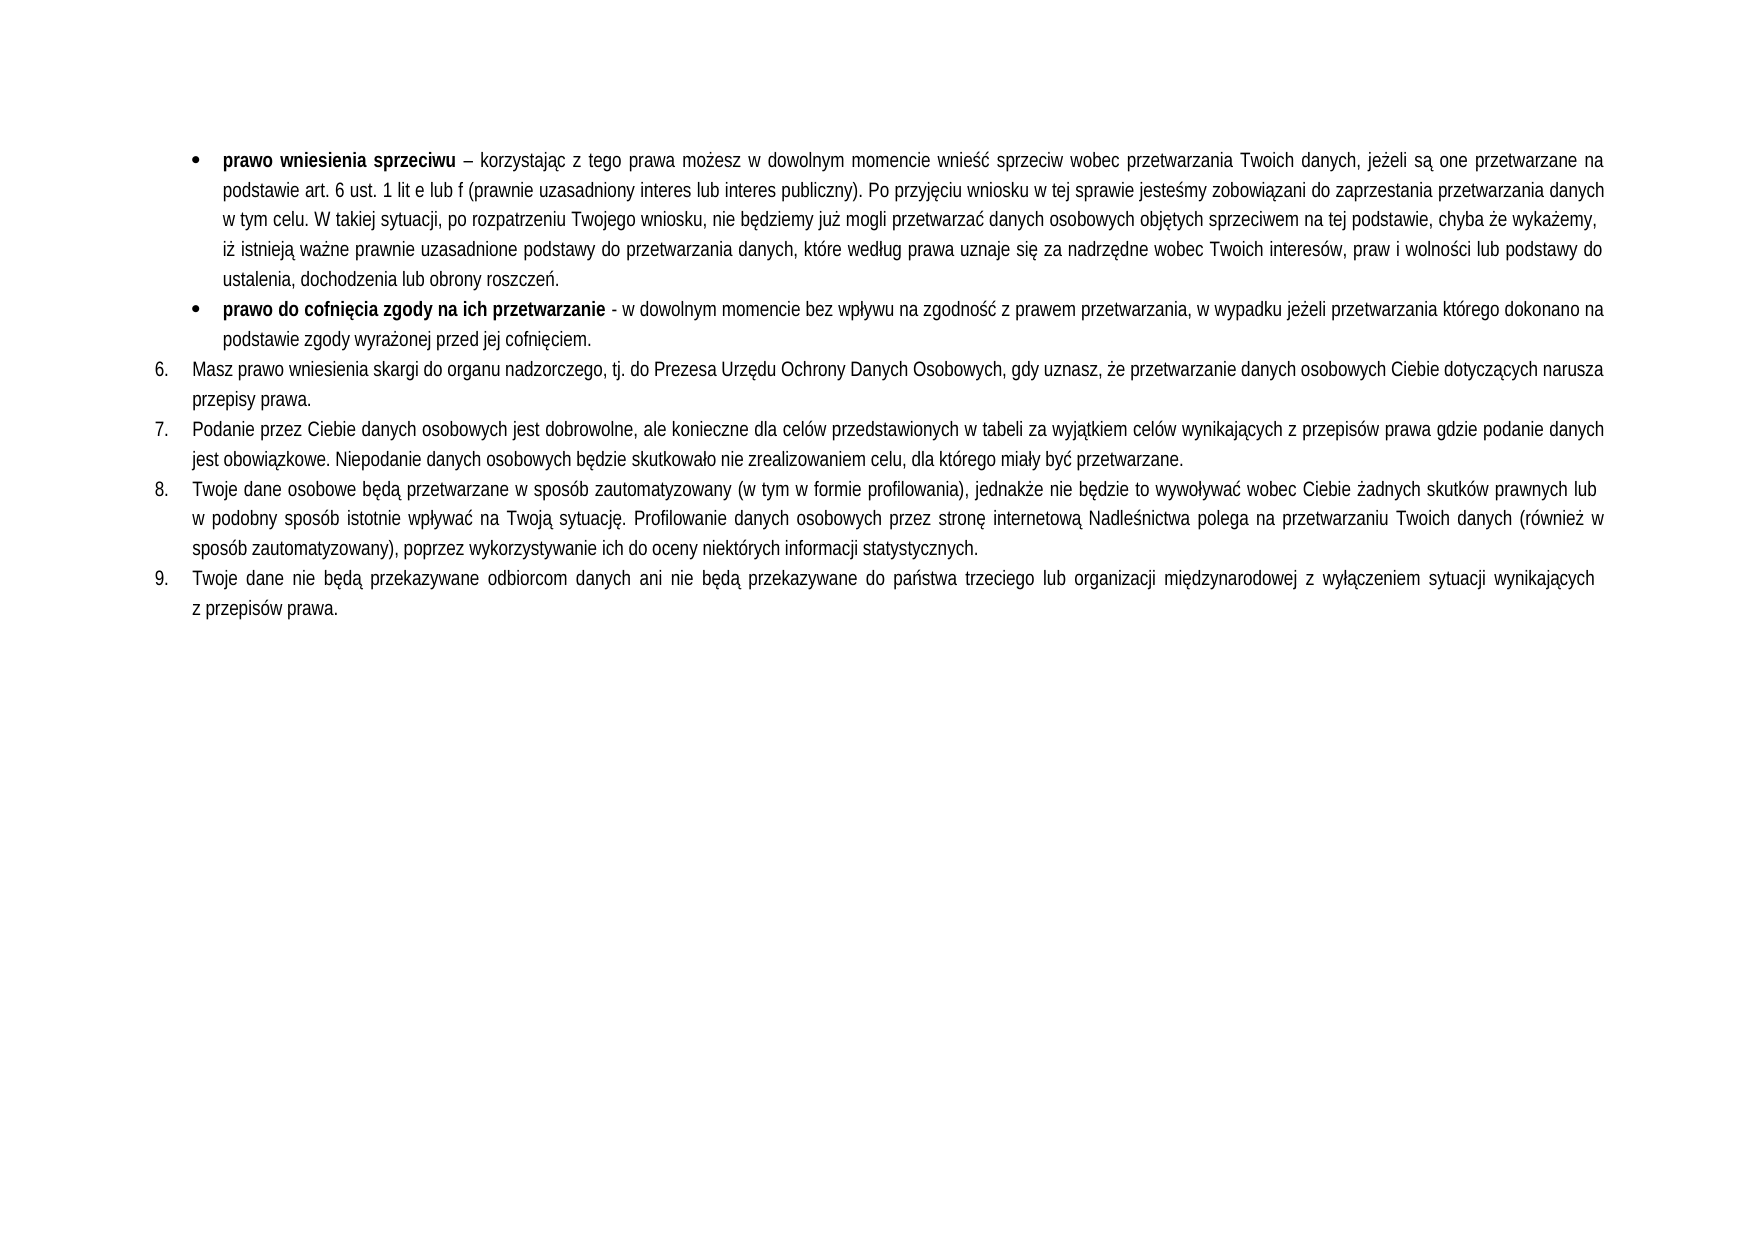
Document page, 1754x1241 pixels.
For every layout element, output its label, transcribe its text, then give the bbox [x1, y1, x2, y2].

list Twoje dane osobowe będą przetwarzane w sposób zautomatyzowany (w tym w formie profilowania), jednakże nie będzie to wywoływać wobec Ciebie żadnych skutków prawnych lub w podobny sposób istotnie wpływać na Twoją sytuację. Profilowanie danych osobowych przez stronę internetową Nadleśnictwa polega na przetwarzaniu Twoich danych (również w sposób zautomatyzowany), poprzez wykorzystywanie ich do oceny niektórych informacji statystycznych. [154, 476, 1606, 560]
list Twoje dane nie będą przekazywane odbiorcom danych ani nie będą przekazywane do państwa trzeciego lub organizacji międzynarodowej z wyłączeniem sytuacji wynikających z przepisów prawa. [154, 566, 1606, 620]
list Masz prawo wniesienia skargi do organu nadzorczego, tj. do Prezesa Urzędu Ochrony Danych Osobowych, gdy uznasz, że przetwarzanie danych osobowych Ciebie dotyczących narusza przepisy prawa. [154, 357, 1606, 411]
list Podanie przez Ciebie danych osobowych jest dobrowolne, ale konieczne dla celów przedstawionych w tabeli za wyjątkiem celów wynikających z przepisów prawa gdzie podanie danych jest obowiązkowe. Niepodanie danych osobowych będzie skutkowało nie zrealizowaniem celu, dla którego miały być przetwarzane. [154, 417, 1606, 471]
list prawo wniesienia sprzeciwu – korzystając z tego prawa możesz w dowolnym momencie wnieść sprzeciw wobec przetwarzania Twoich danych, jeżeli są one przetwarzane na podstawie art. 6 ust. 1 lit e lub f (prawnie uzasadniony interes lub interes publiczny). Po przyjęciu wniosku w tej sprawie jesteśmy zobowiązani do zaprzestania przetwarzania danych w tym celu. W takiej sytuacji, po rozpatrzeniu Twojego wniosku, nie będziemy już mogli przetwarzać danych osobowych objętych sprzeciwem na tej podstawie, chyba że wykażemy, iż istnieją ważne prawnie uzasadnione podstawy do przetwarzania danych, które według prawa uznaje się za nadrzędne wobec Twoich interesów, praw i wolności lub podstawy do ustalenia, dochodzenia lub obrony roszczeń. [192, 148, 1606, 291]
list prawo do cofnięcia zgody na ich przetwarzanie - w dowolnym momencie bez wpływu na zgodność z prawem przetwarzania, w wypadku jeżeli przetwarzania którego dokonano na podstawie zgody wyrażonej przed jej cofnięciem. [192, 297, 1606, 351]
